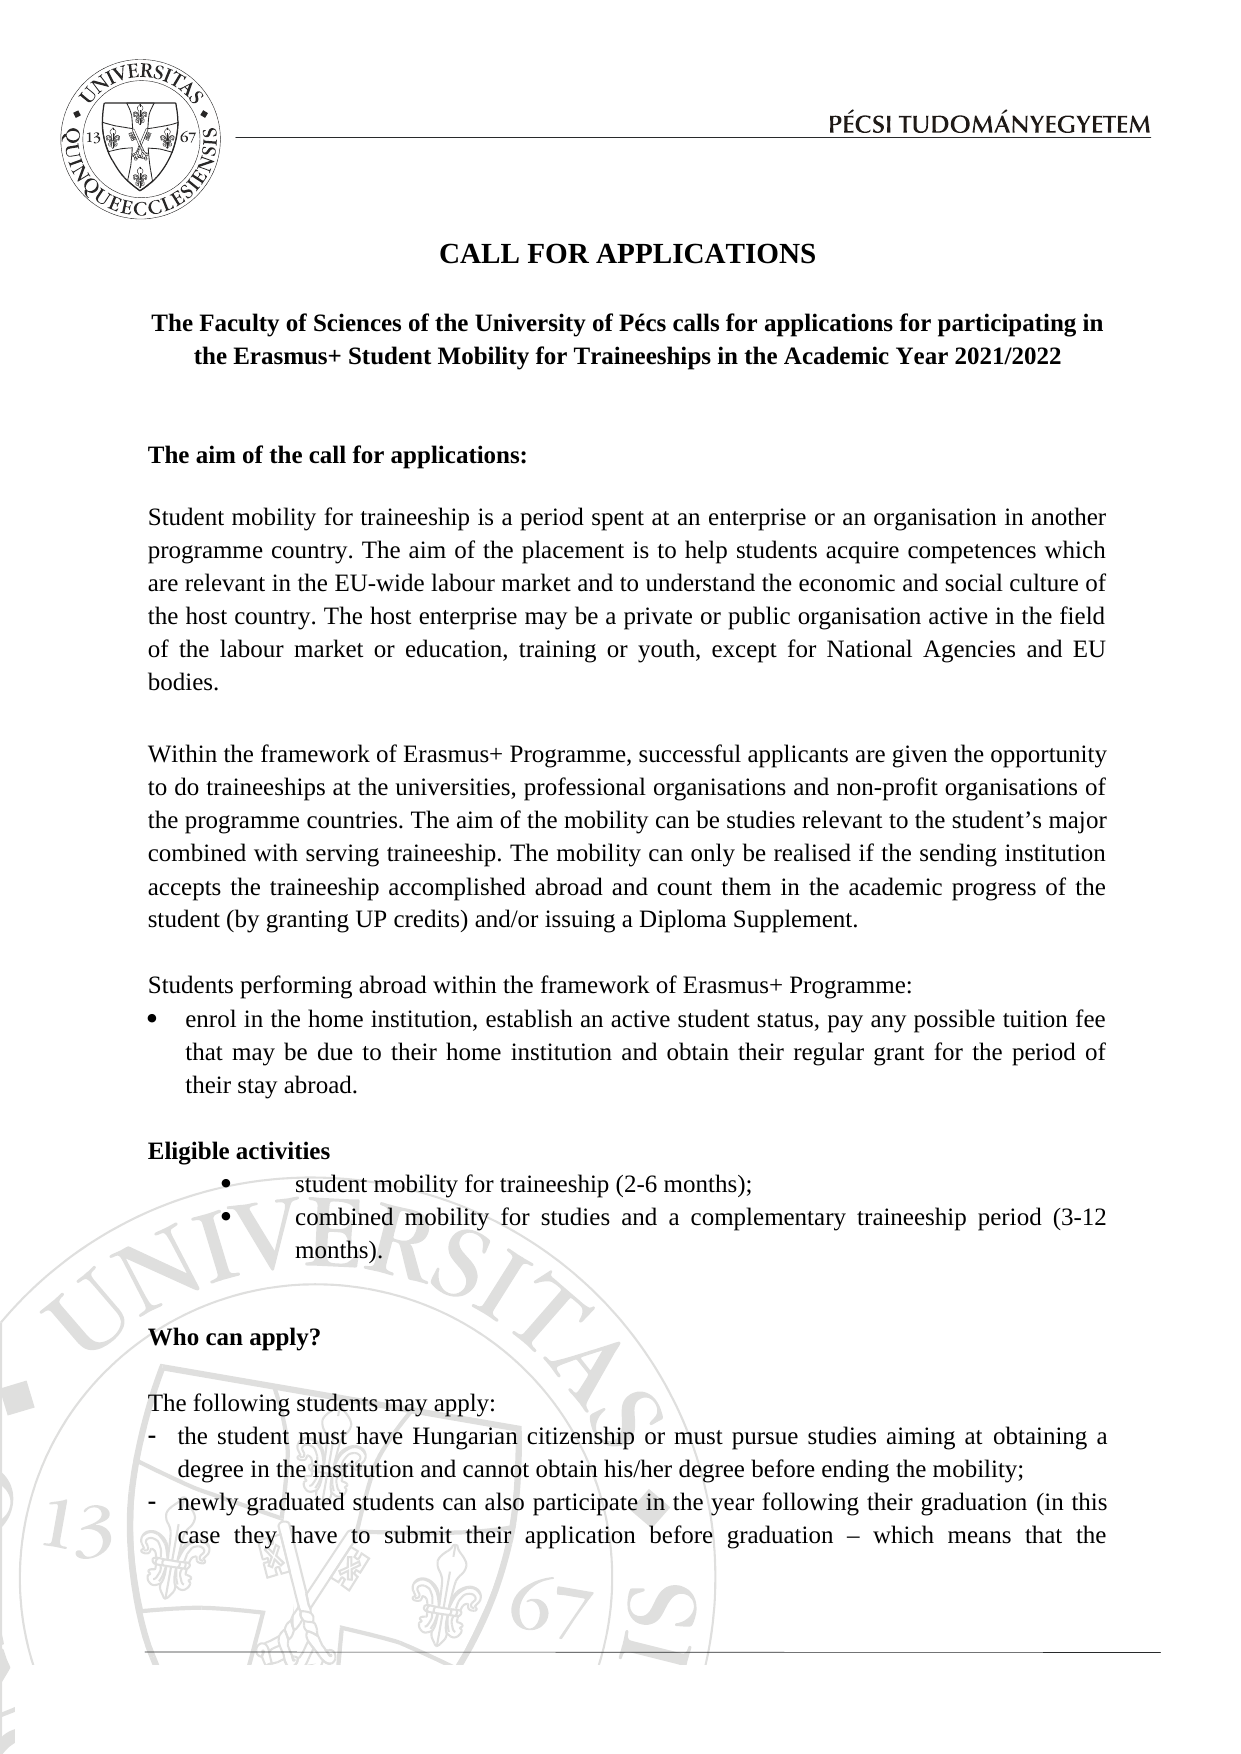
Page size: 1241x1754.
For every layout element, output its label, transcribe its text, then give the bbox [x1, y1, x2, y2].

text Student mobility for traineeship is a period spent at an enterprise or an organisation in another programme country. The aim of the placement is to help students acquire competences which are relevant in the EU-wide labour market and to understand the economic and social culture of the host country. The host enterprise may be a private or public organisation active in the field of the labour market or education, training or youth, except for National Agencies and EU bodies. [148, 502, 1107, 696]
list student mobility for traineeship (2-6 months); [222, 1169, 1107, 1197]
text Who can apply? [148, 1322, 1107, 1350]
text Students performing abroad within the framework of Erasmus+ Programme: [148, 971, 1107, 999]
text The following students may apply: [148, 1388, 1107, 1416]
list enrol in the home institution, establish an active student status, pay any possible tuition fee that may be due to their home institution and obtain their regular grant for the period of their stay abroad. [148, 1004, 1107, 1098]
text The Faculty of Sciences of the University of Pécs calls for applications for participating in the Erasmus+ Student Mobility for Traineeships in the Academic Year 2021/2022 [148, 308, 1107, 369]
list Eligible activities [148, 1136, 1107, 1164]
text Within the framework of Erasmus+ Programme, successful applicants are given the opportunity to do traineeships at the universities, professional organisations and non-profit organisations of the programme countries. The aim of the mobility can be studies relevant to the student’s major combined with serving traineeship. The mobility can only be realised if the sending institution accepts the traineeship accomplished abroad and count them in the academic progress of the student (by granting UP credits) and/or issuing a Diploma Supplement. [148, 739, 1107, 933]
list combined mobility for studies and a complementary traineeship period (3-12 months). [222, 1202, 1107, 1263]
text The aim of the call for applications: [148, 440, 1107, 469]
list the student must have Hungarian citizenship or must pursue studies aiming at obtaining a degree in the institution and cannot obtain his/her degree before ending the mobility; [148, 1421, 1107, 1482]
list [148, 1487, 1107, 1548]
text CALL FOR APPLICATIONS [148, 236, 1107, 270]
